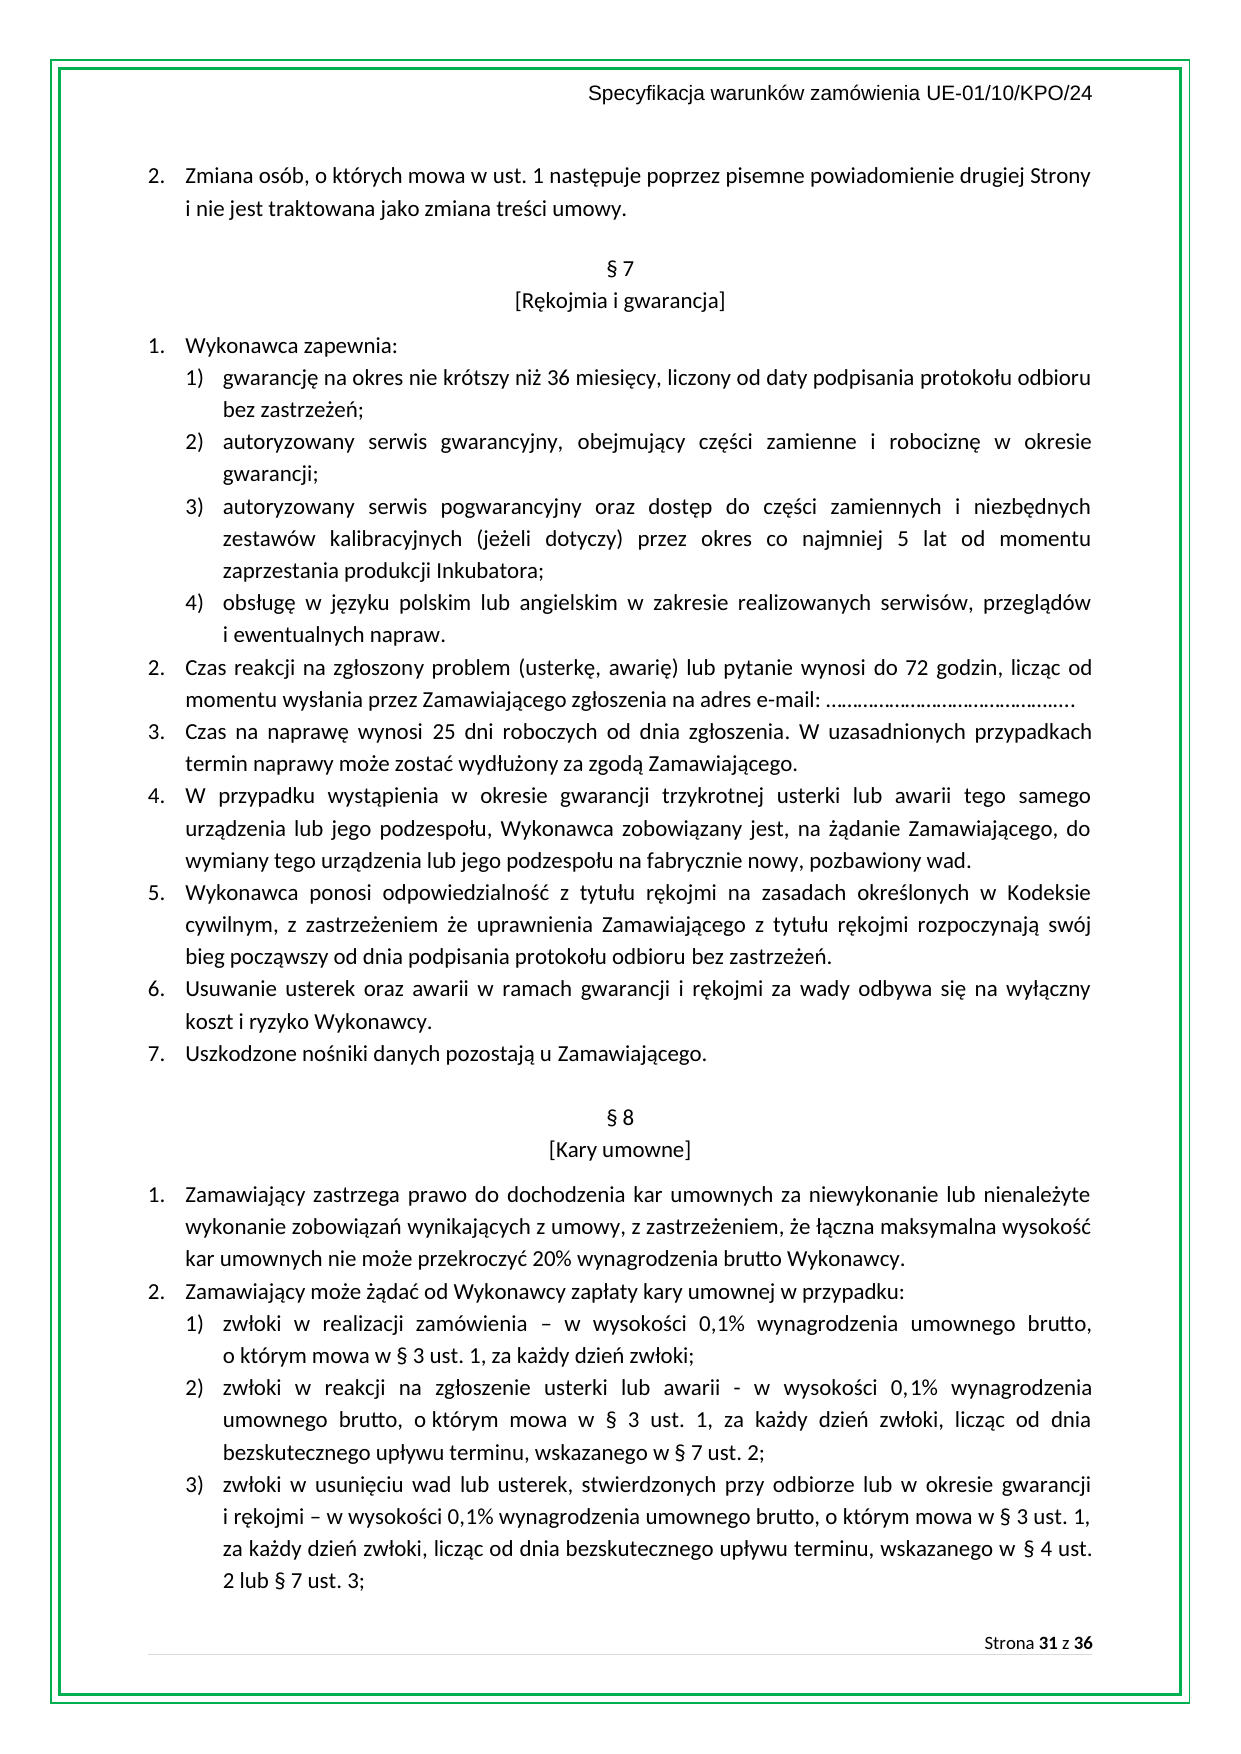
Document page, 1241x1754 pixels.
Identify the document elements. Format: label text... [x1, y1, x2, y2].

text § 8 [148, 1103, 1092, 1131]
list Czas na naprawę wynosi 25 dni roboczych od dnia zgłoszenia. W uzasadnionych przypadkach termin naprawy może zostać wydłużony za zgodą Zamawiającego. [148, 717, 1092, 777]
list obsługę w języku polskim lub angielskim w zakresie realizowanych serwisów, przeglądów i ewentualnych napraw. [185, 588, 1092, 648]
list zwłoki w realizacji zamówienia – w wysokości 0,1% wynagrodzenia umownego brutto, o którym mowa w § 3 ust. 1, za każdy dzień zwłoki; [185, 1309, 1092, 1369]
text [Rękojmia i gwarancja] [148, 286, 1092, 314]
list Wykonawca zapewnia: [148, 331, 1092, 359]
text [Kary umowne] [148, 1136, 1092, 1163]
list Uszkodzone nośniki danych pozostają u Zamawiającego. [148, 1039, 1092, 1067]
list Czas reakcji na zgłoszony problem (usterkę, awarię) lub pytanie wynosi do 72 godzin, licząc od momentu wysłania przez Zamawiającego zgłoszenia na adres e-mail: …………………………………….…. [148, 653, 1092, 713]
text § 7 [148, 254, 1092, 282]
list Wykonawca ponosi odpowiedzialność z tytułu rękojmi na zasadach określonych w Kodeksie cywilnym, z zastrzeżeniem że uprawnienia Zamawiającego z tytułu rękojmi rozpoczynają swój bieg począwszy od dnia podpisania protokołu odbioru bez zastrzeżeń. [148, 878, 1092, 970]
list W przypadku wystąpienia w okresie gwarancji trzykrotnej usterki lub awarii tego samego urządzenia lub jego podzespołu, Wykonawca zobowiązany jest, na żądanie Zamawiającego, do wymiany tego urządzenia lub jego podzespołu na fabrycznie nowy, pozbawiony wad. [148, 781, 1092, 874]
list Zamawiający zastrzega prawo do dochodzenia kar umownych za niewykonanie lub nienależyte wykonanie zobowiązań wynikających z umowy, z zastrzeżeniem, że łączna maksymalna wysokość kar umownych nie może przekroczyć 20% wynagrodzenia brutto Wykonawcy. [148, 1180, 1092, 1273]
list autoryzowany serwis gwarancyjny, obejmujący części zamienne i robociznę w okresie gwarancji; [185, 427, 1092, 488]
list Zamawiający może żądać od Wykonawcy zapłaty kary umownej w przypadku: [148, 1277, 1092, 1305]
list Usuwanie usterek oraz awarii w ramach gwarancji i rękojmi za wady odbywa się na wyłączny koszt i ryzyko Wykonawcy. [148, 974, 1092, 1035]
list zwłoki w usunięciu wad lub usterek, stwierdzonych przy odbiorze lub w okresie gwarancji i rękojmi – w wysokości 0,1% wynagrodzenia umownego brutto, o którym mowa w § 3 ust. 1, za każdy dzień zwłoki, licząc od dnia bezskutecznego upływu terminu, wskazanego w § 4 ust. 2 lub § 7 ust. 3; [185, 1470, 1092, 1594]
list zwłoki w reakcji na zgłoszenie usterki lub awarii - w wysokości 0,1% wynagrodzenia umownego brutto, o którym mowa w § 3 ust. 1, za każdy dzień zwłoki, licząc od dnia bezskutecznego upływu terminu, wskazanego w § 7 ust. 2; [185, 1373, 1092, 1466]
list gwarancję na okres nie krótszy niż 36 miesięcy, liczony od daty podpisania protokołu odbioru bez zastrzeżeń; [185, 363, 1092, 423]
list autoryzowany serwis pogwarancyjny oraz dostęp do części zamiennych i niezbędnych zestawów kalibracyjnych (jeżeli dotyczy) przez okres co najmniej 5 lat od momentu zaprzestania produkcji Inkubatora; [185, 492, 1092, 584]
list Zmiana osób, o których mowa w ust. 1 następuje poprzez pisemne powiadomienie drugiej Strony i nie jest traktowana jako zmiana treści umowy. [148, 162, 1092, 222]
